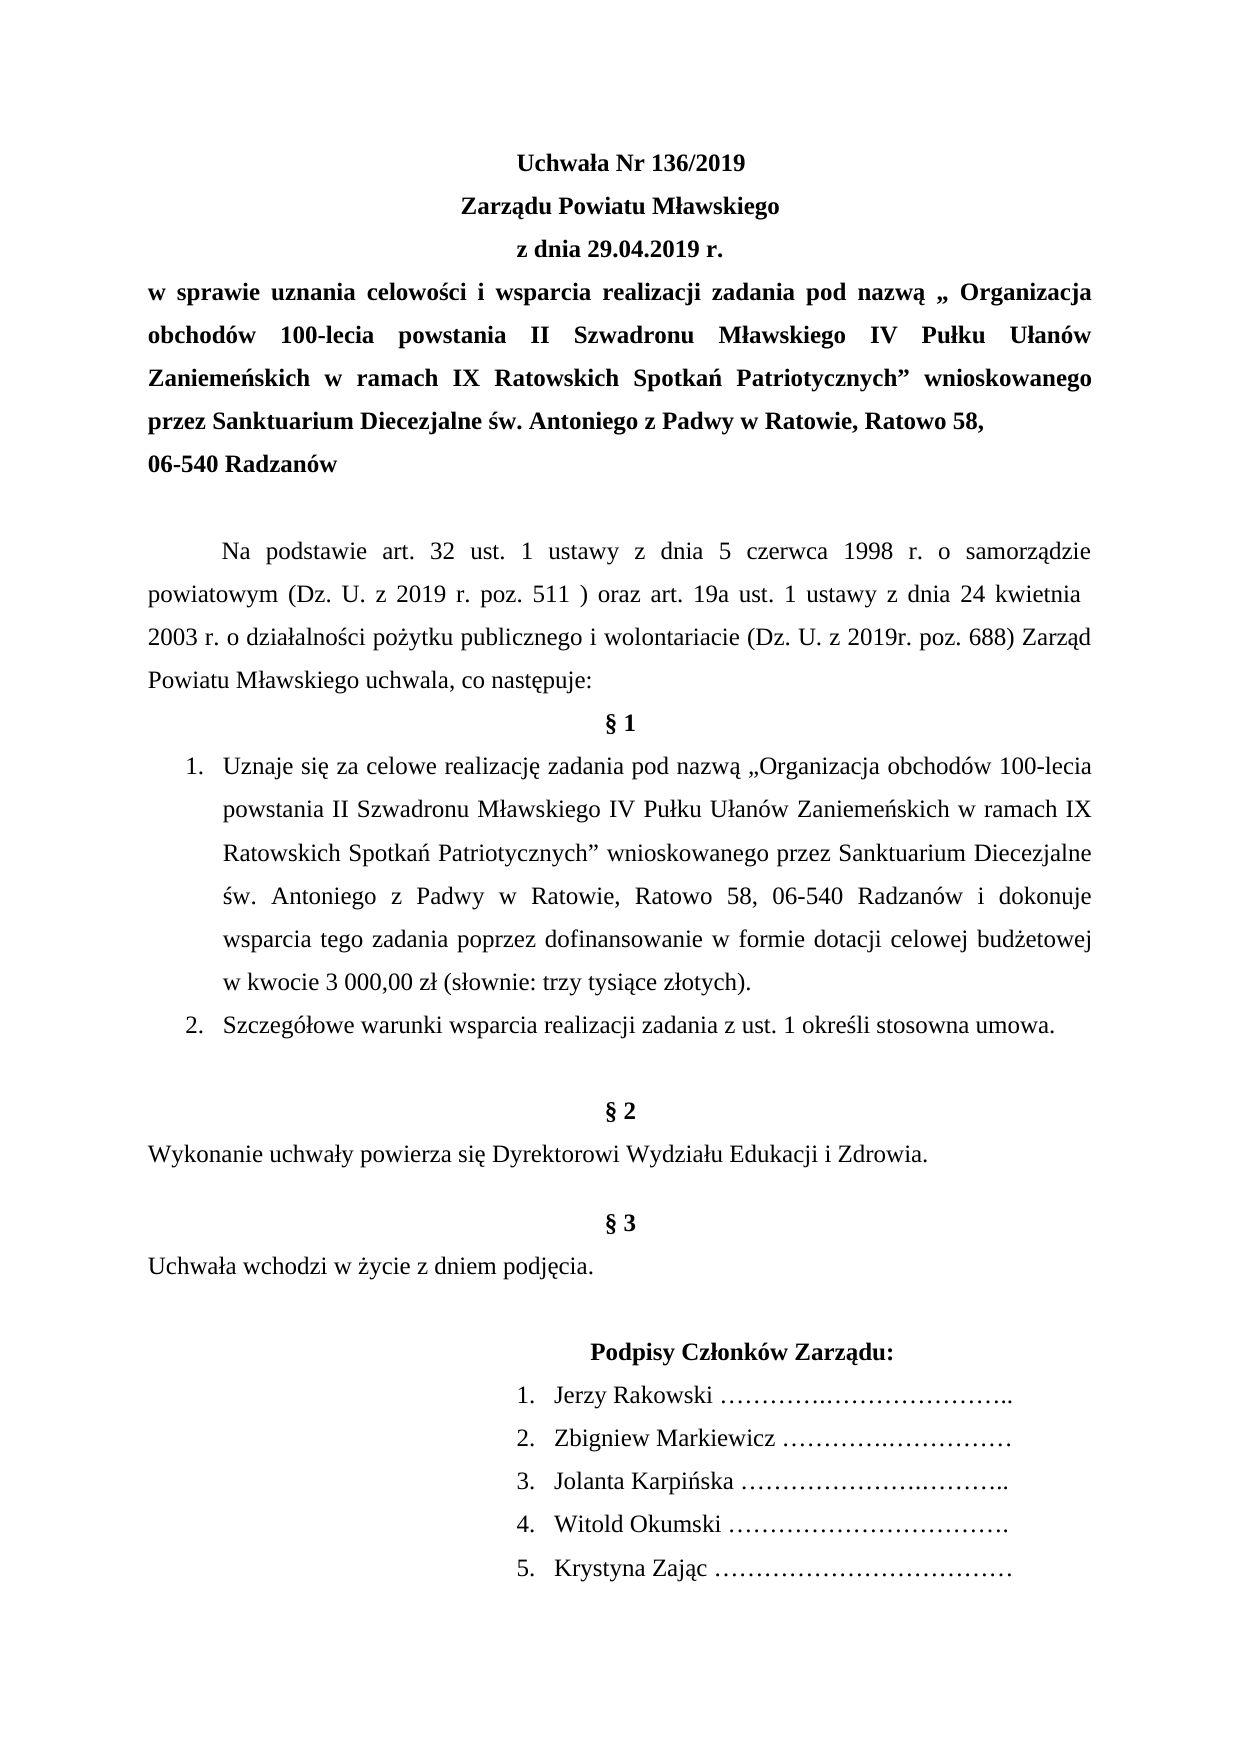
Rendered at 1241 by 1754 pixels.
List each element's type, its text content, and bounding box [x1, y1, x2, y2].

text z dnia 29.04.2019 r. [148, 234, 1093, 263]
text Uchwała wchodzi w życie z dniem podjęcia. [148, 1251, 1093, 1279]
text § 2 [148, 1096, 1093, 1125]
list Szczegółowe warunki wsparcia realizacji zadania z ust. 1 określi stosowna umowa. [185, 1010, 1093, 1039]
text Wykonanie uchwały powierza się Dyrektorowi Wydziału Edukacji i Zdrowia. [148, 1139, 1093, 1168]
text Na podstawie art. 32 ust. 1 ustawy z dnia 5 czerwca 1998 r. o samorządzie powiatowym (Dz. U. z 2019 r. poz. 511 ) oraz art. 19a ust. 1 ustawy z dnia 24 kwietnia 2003 r. o działalności pożytku publicznego i wolontariacie (Dz. U. z 2019r. poz. 688) Zarząd Powiatu Mławskiego uchwala, co następuje: [148, 536, 1093, 694]
text Uchwała Nr 136/2019 [148, 148, 1093, 176]
list Zbigniew Markiewicz ………….…………… [516, 1423, 1093, 1452]
text § 3 [148, 1208, 1093, 1236]
text Zarządu Powiatu Mławskiego [148, 191, 1093, 219]
list Uznaje się za celowe realizację zadania pod nazwą „Organizacja obchodów 100-lecia powstania II Szwadronu Mławskiego IV Pułku Ułanów Zaniemeńskich w ramach IX Ratowskich Spotkań Patriotycznych” wnioskowanego przez Sanktuarium Diecezjalne św. Antoniego z Padwy w Ratowie, Ratowo 58, 06-540 Radzanów i dokonuje wsparcia tego zadania poprzez dofinansowanie w formie dotacji celowej budżetowej w kwocie 3 000,00 zł (słownie: trzy tysiące złotych). [185, 751, 1093, 996]
list Krystyna Zając ……………………………… [516, 1553, 1093, 1581]
text w sprawie uznania celowości i wsparcia realizacji zadania pod nazwą „ Organizacja obchodów 100-lecia powstania II Szwadronu Mławskiego IV Pułku Ułanów Zaniemeńskich w ramach IX Ratowskich Spotkań Patriotycznych” wnioskowanego przez Sanktuarium Diecezjalne św. Antoniego z Padwy w Ratowie, Ratowo 58, [148, 277, 1093, 435]
list Jolanta Karpińska ………………….……….. [516, 1466, 1093, 1495]
text Podpisy Członków Zarządu: [148, 1337, 1093, 1366]
list Witold Okumski ……………………………. [516, 1509, 1093, 1538]
text 06-540 Radzanów [148, 449, 1093, 478]
list Jerzy Rakowski ………….………………….. [516, 1380, 1093, 1409]
text § 1 [148, 708, 1093, 737]
